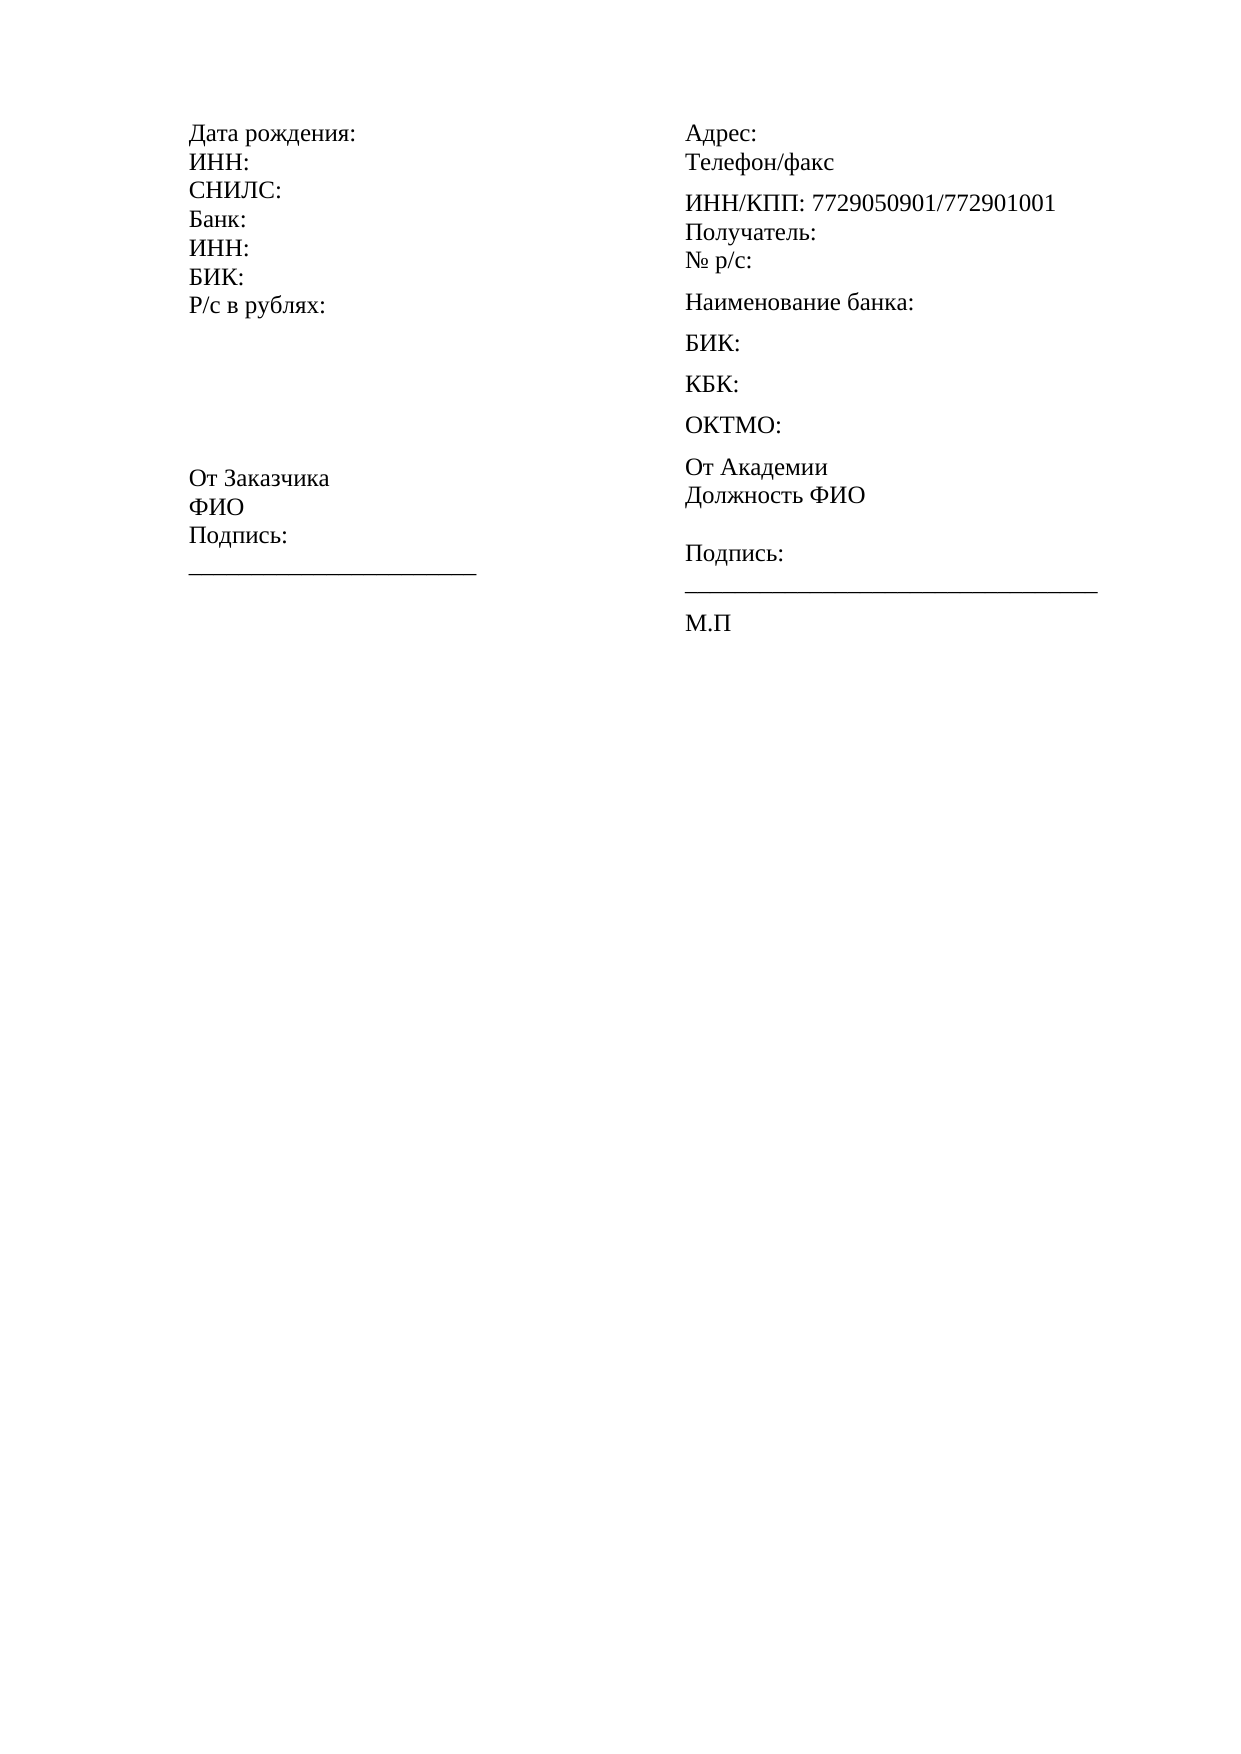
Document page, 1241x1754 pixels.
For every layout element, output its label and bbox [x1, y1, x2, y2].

table_cell [662, 118, 1194, 732]
table_cell [177, 118, 662, 732]
